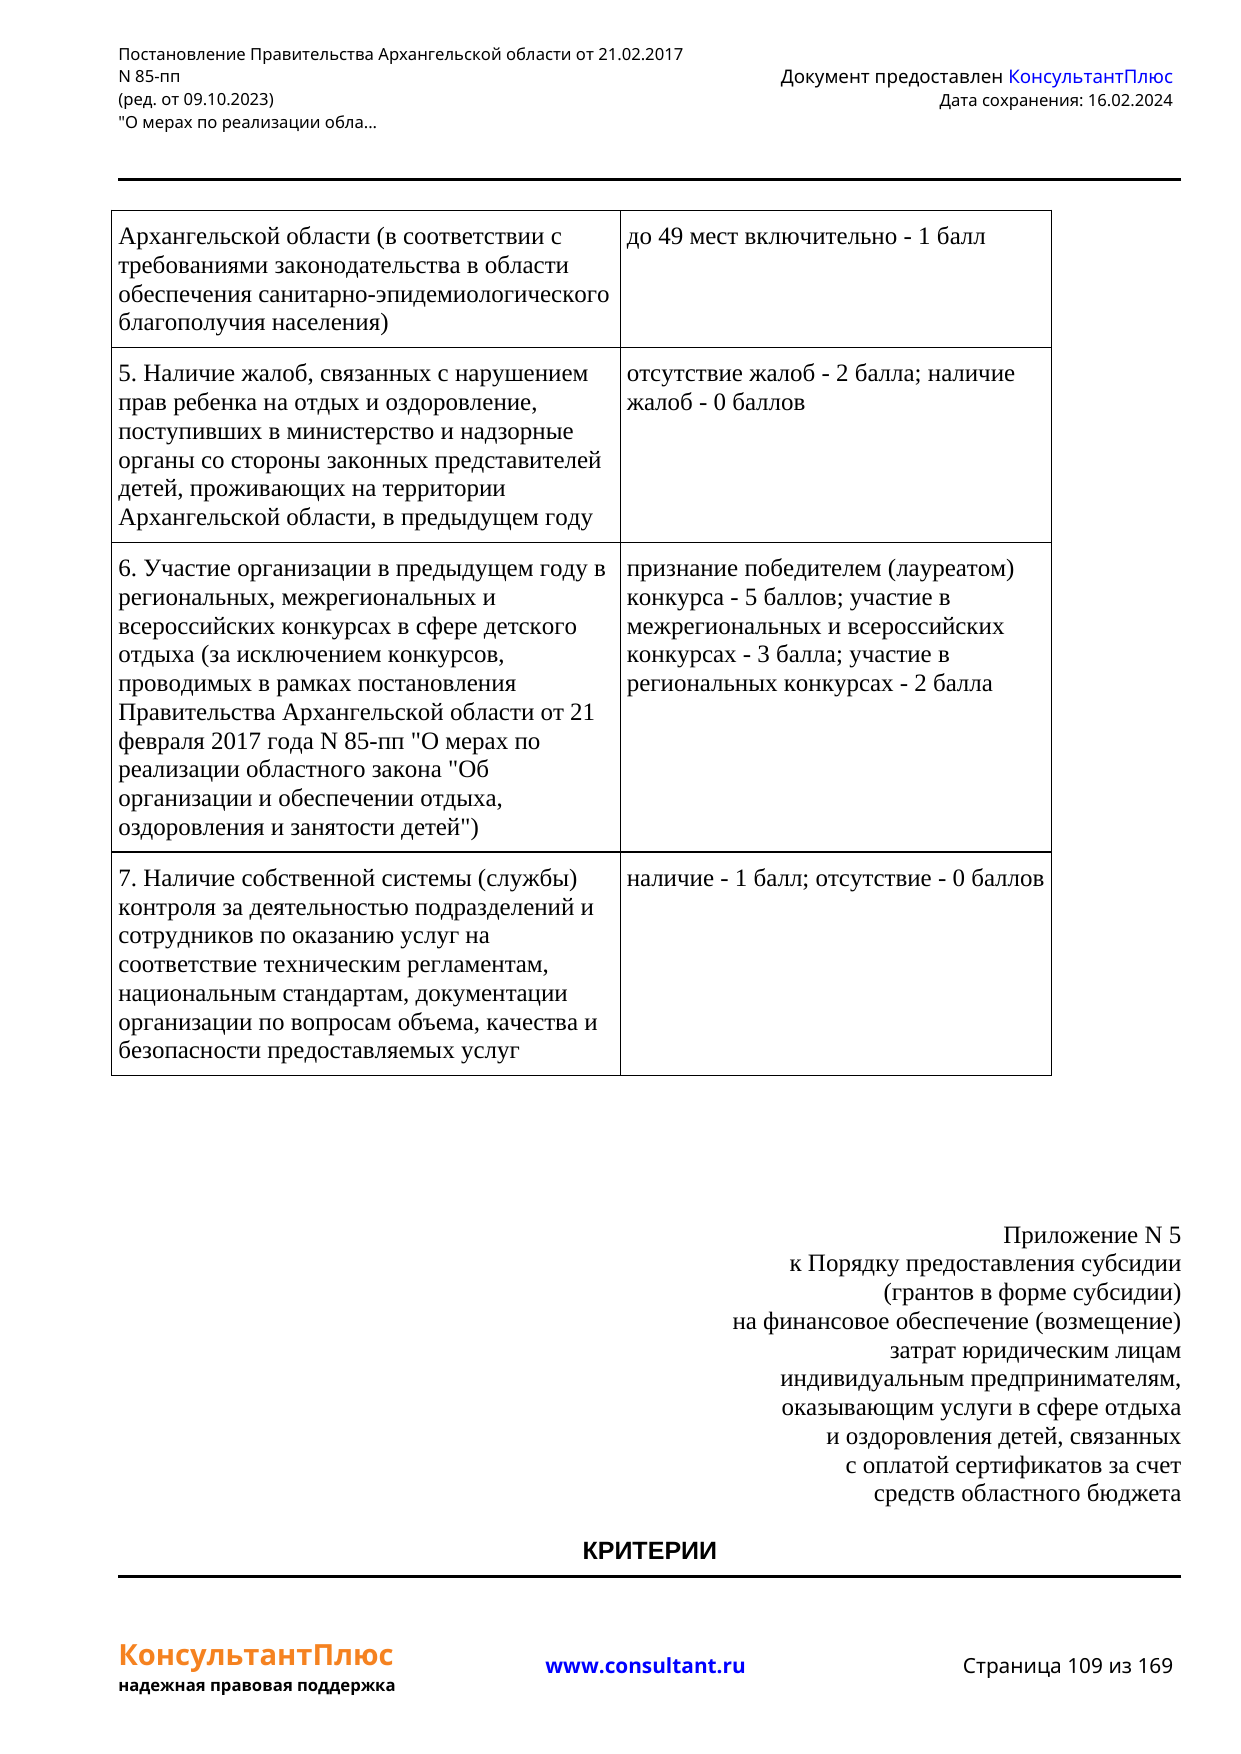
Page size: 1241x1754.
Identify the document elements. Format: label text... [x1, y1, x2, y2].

text с оплатой сертификатов за счет [118, 1450, 1181, 1478]
text Приложение N 5 [118, 1220, 1181, 1248]
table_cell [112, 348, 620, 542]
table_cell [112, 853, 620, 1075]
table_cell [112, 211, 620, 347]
text средств областного бюджета [118, 1478, 1181, 1507]
text и оздоровления детей, связанных [118, 1421, 1181, 1450]
text индивидуальным предпринимателям, [118, 1363, 1181, 1392]
text (грантов в форме субсидии) [118, 1277, 1181, 1306]
title КРИТЕРИИ [118, 1536, 1181, 1565]
text к Порядку предоставления субсидии [118, 1248, 1181, 1277]
text затрат юридическим лицам [118, 1335, 1181, 1363]
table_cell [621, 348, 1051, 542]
text оказывающим услуги в сфере отдыха [118, 1392, 1181, 1421]
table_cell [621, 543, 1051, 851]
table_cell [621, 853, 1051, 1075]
text на финансовое обеспечение (возмещение) [118, 1306, 1181, 1335]
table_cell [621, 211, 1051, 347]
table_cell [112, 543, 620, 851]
